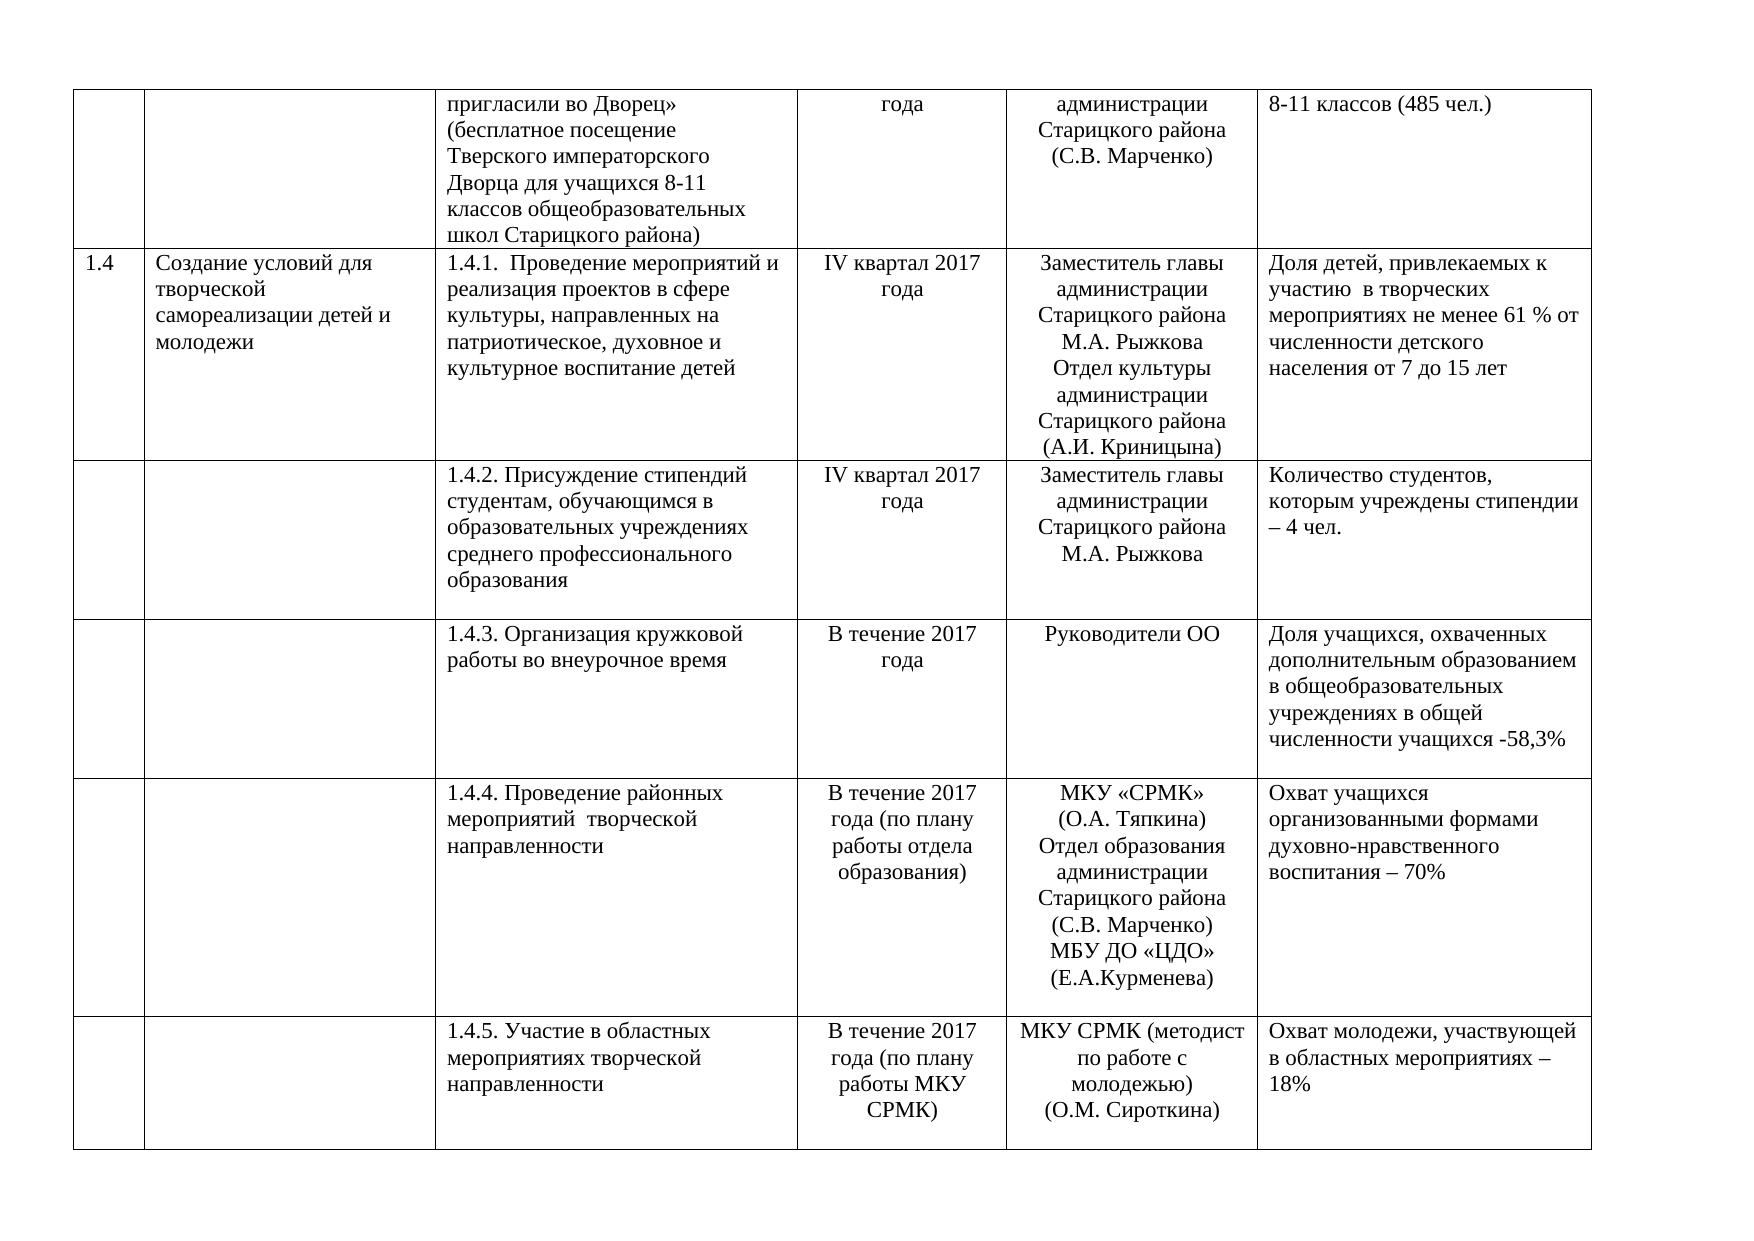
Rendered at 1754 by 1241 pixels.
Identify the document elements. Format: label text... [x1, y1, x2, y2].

table_cell МКУ «СРМК» (О.А. Тяпкина) Отдел образования администрации Старицкого района (С.В. Марченко) МБУ ДО «ЦДО» (Е.А.Курменева) [1007, 779, 1257, 1016]
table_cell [1007, 90, 1257, 248]
table_cell Количество студентов, которым учреждены стипендии – 4 чел. [1258, 461, 1591, 619]
table_cell 1.4.4. Проведение районных мероприятий творческой направленности [436, 779, 797, 1016]
table_cell [145, 90, 435, 248]
table_cell Заместитель главы администрации Старицкого района М.А. Рыжкова Отдел культуры администрации Старицкого района (А.И. Криницына) [1007, 249, 1257, 460]
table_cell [436, 1017, 797, 1149]
table_cell [145, 461, 435, 619]
table_cell [145, 1017, 435, 1149]
table_cell Доля учащихся, охваченных дополнительным образованием в общеобразовательных учреждениях в общей численности учащихся -58,3% [1258, 620, 1591, 778]
table_cell IV квартал 2017 года [798, 249, 1006, 460]
table_cell [74, 1017, 144, 1149]
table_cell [1258, 90, 1591, 248]
table_cell [74, 461, 144, 619]
table_cell 1.4.2. Присуждение стипендий студентам, обучающимся в образовательных учреждениях среднего профессионального образования [436, 461, 797, 619]
table_cell Заместитель главы администрации Старицкого района М.А. Рыжкова [1007, 461, 1257, 619]
table_cell [74, 90, 144, 248]
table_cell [1007, 1017, 1257, 1149]
table_cell Создание условий для творческой самореализации детей и молодежи [145, 249, 435, 460]
table_cell В течение 2017 года [798, 620, 1006, 778]
table_cell Охват учащихся организованными формами духовно-нравственного воспитания – 70% [1258, 779, 1591, 1016]
table_cell 1.4.3. Организация кружковой работы во внеурочное время [436, 620, 797, 778]
table_cell IV квартал 2017 года [798, 461, 1006, 619]
table_cell [74, 779, 144, 1016]
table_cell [798, 1017, 1006, 1149]
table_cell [1258, 1017, 1591, 1149]
table_cell В течение 2017 года (по плану работы отдела образования) [798, 779, 1006, 1016]
table_cell [74, 620, 144, 778]
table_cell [798, 90, 1006, 248]
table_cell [436, 90, 797, 248]
table_cell Руководители ОО [1007, 620, 1257, 778]
table_cell 1.4.1. Проведение мероприятий и реализация проектов в сфере культуры, направленных на патриотическое, духовное и культурное воспитание детей [436, 249, 797, 460]
table_cell Доля детей, привлекаемых к участию в творческих мероприятиях не менее 61 % от численности детского населения от 7 до 15 лет [1258, 249, 1591, 460]
table_cell 1.4 [74, 249, 144, 460]
table_cell [145, 779, 435, 1016]
table_cell [145, 620, 435, 778]
